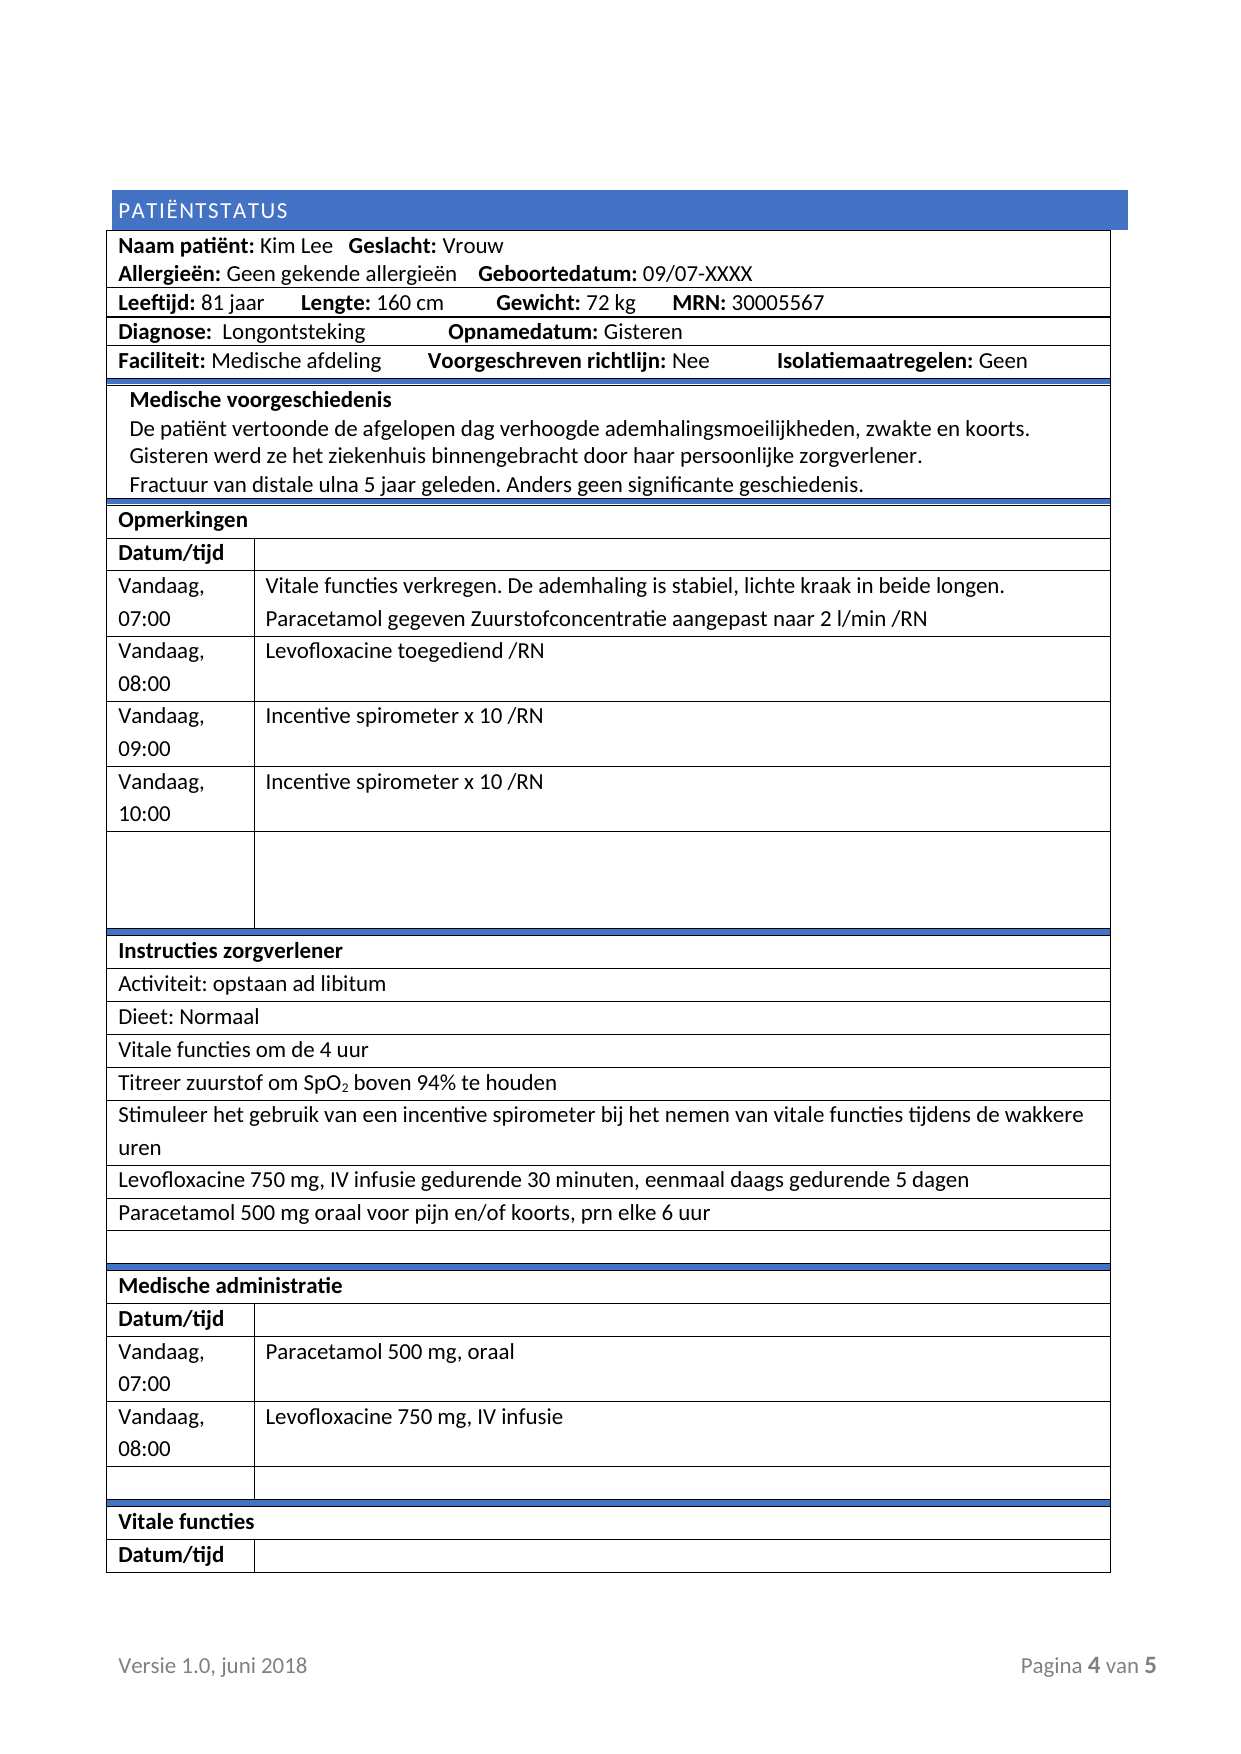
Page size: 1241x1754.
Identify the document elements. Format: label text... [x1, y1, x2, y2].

table_cell Opmerkingen [107, 506, 1110, 537]
table_cell Diagnose: Longontsteking Opnamedatum: Gisteren [107, 318, 1110, 345]
table_cell [255, 1304, 1110, 1336]
table_cell Titreer zuurstof om SpO2 boven 94% te houden [107, 1068, 1110, 1099]
table_cell Leeftijd: 81 jaar Lengte: 160 cm Gewicht: 72 kg MRN: 30005567 [107, 288, 1110, 316]
table_cell Datum/tijd [107, 539, 254, 570]
table_header Naam patiënt: Kim Lee Geslacht: Vrouw Allergieën: Geen gekende allergieën Geboortedatum: 09/07-XXXX [107, 231, 1110, 287]
table_cell Paracetamol 500 mg oraal voor pijn en/of koorts, prn elke 6 uur [107, 1199, 1110, 1230]
table_cell [107, 1231, 1110, 1263]
table_cell [107, 386, 1110, 498]
table_cell Vitale functies [107, 1507, 1110, 1539]
table_cell Vandaag, 07:00 [107, 1337, 254, 1401]
table_cell Vitale functies verkregen. De ademhaling is stabiel, lichte kraak in beide longen. Paracetamol gegeven Zuurstofconcentratie aangepast naar 2 l/min /RN [255, 571, 1110, 636]
table_cell [107, 832, 254, 928]
table_cell [107, 1467, 254, 1499]
table_cell [255, 1467, 1110, 1499]
table_cell Levofloxacine 750 mg, IV infusie [255, 1402, 1110, 1466]
table_cell Paracetamol 500 mg, oraal [255, 1337, 1110, 1401]
table_cell Activiteit: opstaan ad libitum [107, 969, 1110, 1001]
table_cell Datum/tijd [107, 1540, 254, 1572]
table_cell Vandaag, 08:00 [107, 1402, 254, 1466]
table_cell Levofloxacine 750 mg, IV infusie gedurende 30 minuten, eenmaal daags gedurende 5 dagen [107, 1166, 1110, 1197]
table_cell [255, 539, 1110, 570]
table_cell Stimuleer het gebruik van een incentive spirometer bij het nemen van vitale functies tijdens de wakkere uren [107, 1101, 1110, 1164]
table_cell [107, 1500, 1110, 1506]
table_cell Dieet: Normaal [107, 1002, 1110, 1034]
table_cell [107, 379, 1110, 384]
table_cell [107, 929, 1110, 935]
table_cell Datum/tijd [107, 1304, 254, 1336]
table_cell Vandaag, 07:00 [107, 571, 254, 636]
table_cell [255, 1540, 1110, 1572]
table_cell Incentive spirometer x 10 /RN [255, 702, 1110, 766]
table_cell Levofloxacine toegediend /RN [255, 637, 1110, 701]
table_cell [107, 499, 1110, 504]
table_cell Incentive spirometer x 10 /RN [255, 767, 1110, 831]
table_cell Vandaag, 10:00 [107, 767, 254, 831]
table_cell Vandaag, 09:00 [107, 702, 254, 766]
table_cell [107, 1264, 1110, 1270]
table_cell Faciliteit: Medische afdeling Voorgeschreven richtlijn: Nee Isolatiemaatregelen: Geen [107, 346, 1110, 378]
table_cell Vitale functies om de 4 uur [107, 1035, 1110, 1067]
table_cell Medische administratie [107, 1271, 1110, 1303]
table_cell Vandaag, 08:00 [107, 637, 254, 701]
table_cell Instructies zorgverlener [107, 936, 1110, 968]
table_cell [255, 832, 1110, 928]
subtitle Patiëntstatus [118, 196, 1122, 224]
